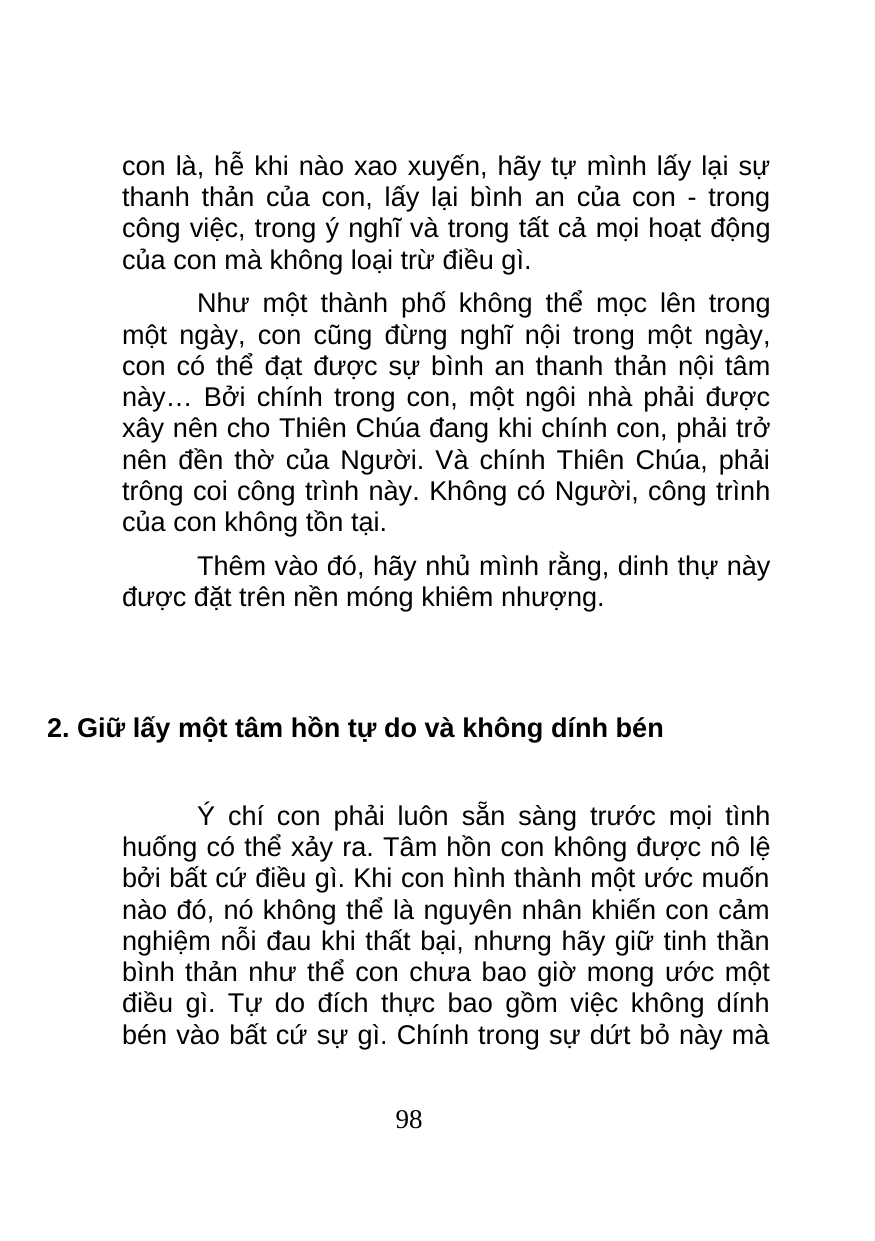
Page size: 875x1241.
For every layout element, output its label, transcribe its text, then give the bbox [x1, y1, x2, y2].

text Thêm vào đó, hãy nhủ mình rằng, dinh thự này được đặt trên nền móng khiêm nhượng. [122, 550, 771, 612]
list 2. Giữ lấy một tâm hồn tự do và không dính bén [47, 712, 771, 744]
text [122, 150, 771, 275]
text Như một thành phố không thể mọc lên trong một ngày, con cũng đừng nghĩ nội trong một ngày, con có thể đạt được sự bình an thanh thản nội tâm này… Bởi chính trong con, một ngôi nhà phải được xây nên cho Thiên Chúa đang khi chính con, phải trở nên đền thờ của Người. Và chính Thiên Chúa, phải trông coi công trình này. Không có Người, công trình của con không tồn tại. [122, 287, 771, 537]
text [122, 800, 771, 1050]
